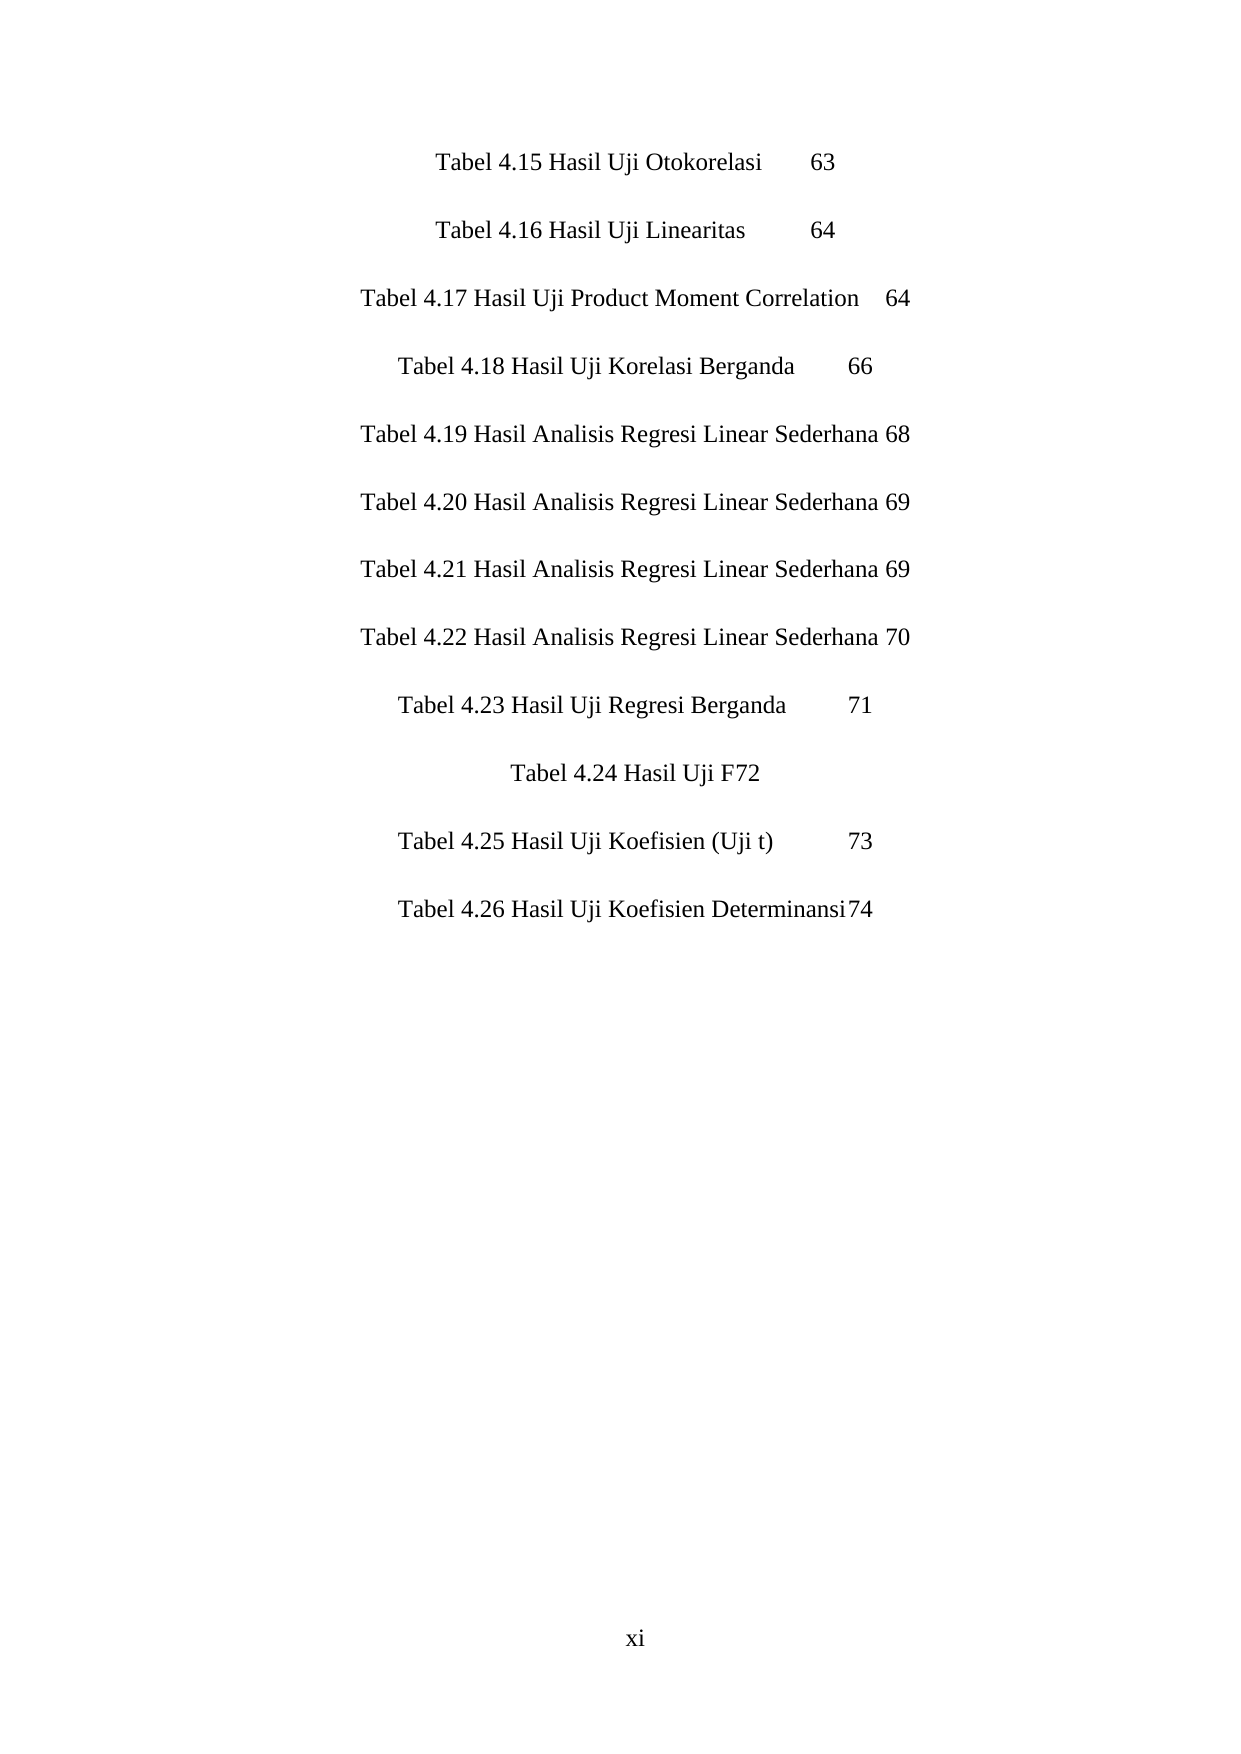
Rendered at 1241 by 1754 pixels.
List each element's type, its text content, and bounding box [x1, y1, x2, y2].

text Tabel 4.18 Hasil Uji Korelasi Berganda 66 [177, 351, 1093, 379]
text Tabel 4.21 Hasil Analisis Regresi Linear Sederhana 69 [177, 554, 1093, 583]
text Tabel 4.24 Hasil Uji F 72 [177, 758, 1093, 787]
text Tabel 4.15 Hasil Uji Otokorelasi 63 [177, 147, 1093, 176]
text Tabel 4.20 Hasil Analisis Regresi Linear Sederhana 69 [177, 487, 1093, 515]
text Tabel 4.22 Hasil Analisis Regresi Linear Sederhana 70 [177, 622, 1093, 651]
text Tabel 4.25 Hasil Uji Koefisien (Uji t) 73 [177, 826, 1093, 855]
text Tabel 4.16 Hasil Uji Linearitas 64 [177, 215, 1093, 244]
text Tabel 4.26 Hasil Uji Koefisien Determinansi 74 [177, 894, 1093, 923]
text Tabel 4.19 Hasil Analisis Regresi Linear Sederhana 68 [177, 419, 1093, 447]
text Tabel 4.17 Hasil Uji Product Moment Correlation 64 [177, 283, 1093, 312]
text Tabel 4.23 Hasil Uji Regresi Berganda 71 [177, 690, 1093, 719]
